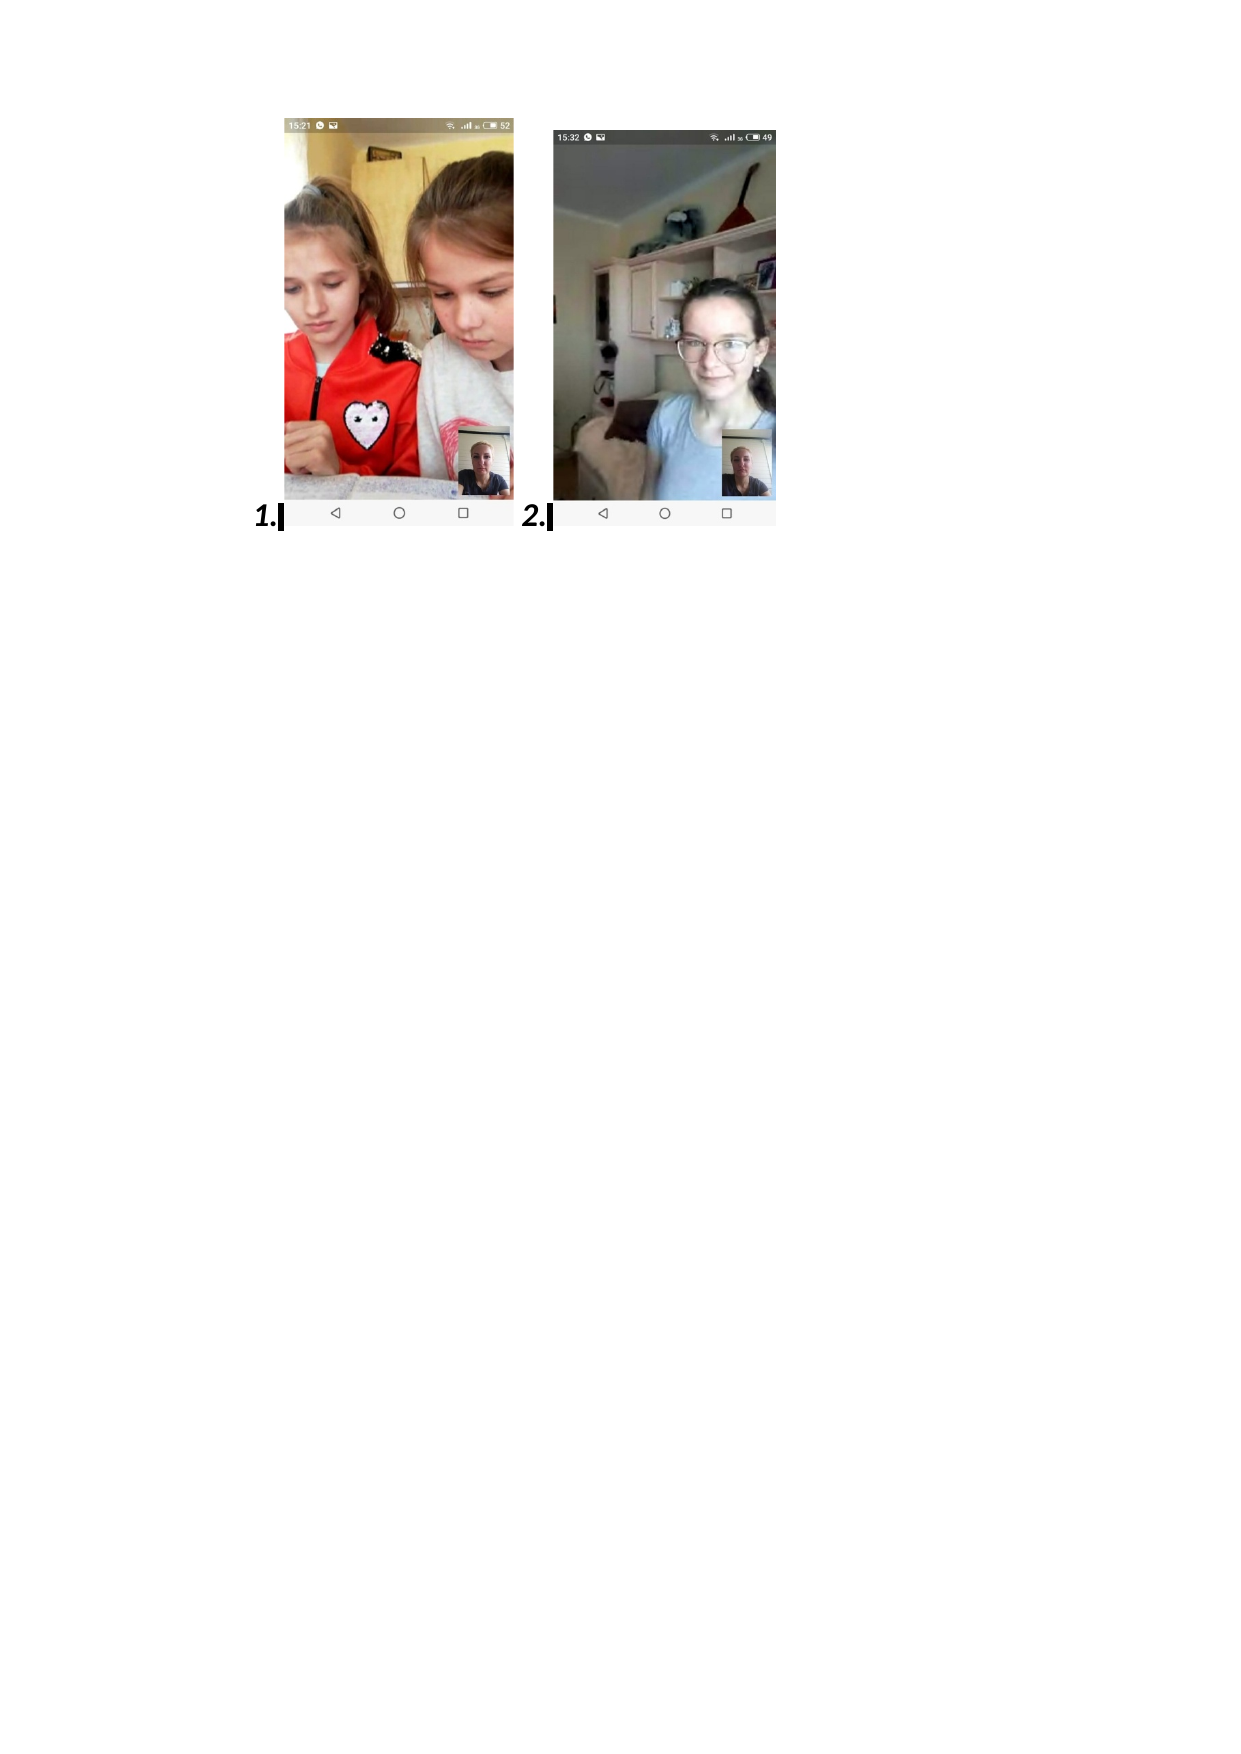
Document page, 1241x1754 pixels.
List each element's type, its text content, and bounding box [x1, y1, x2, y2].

picture [553, 130, 776, 526]
picture [284, 118, 514, 526]
